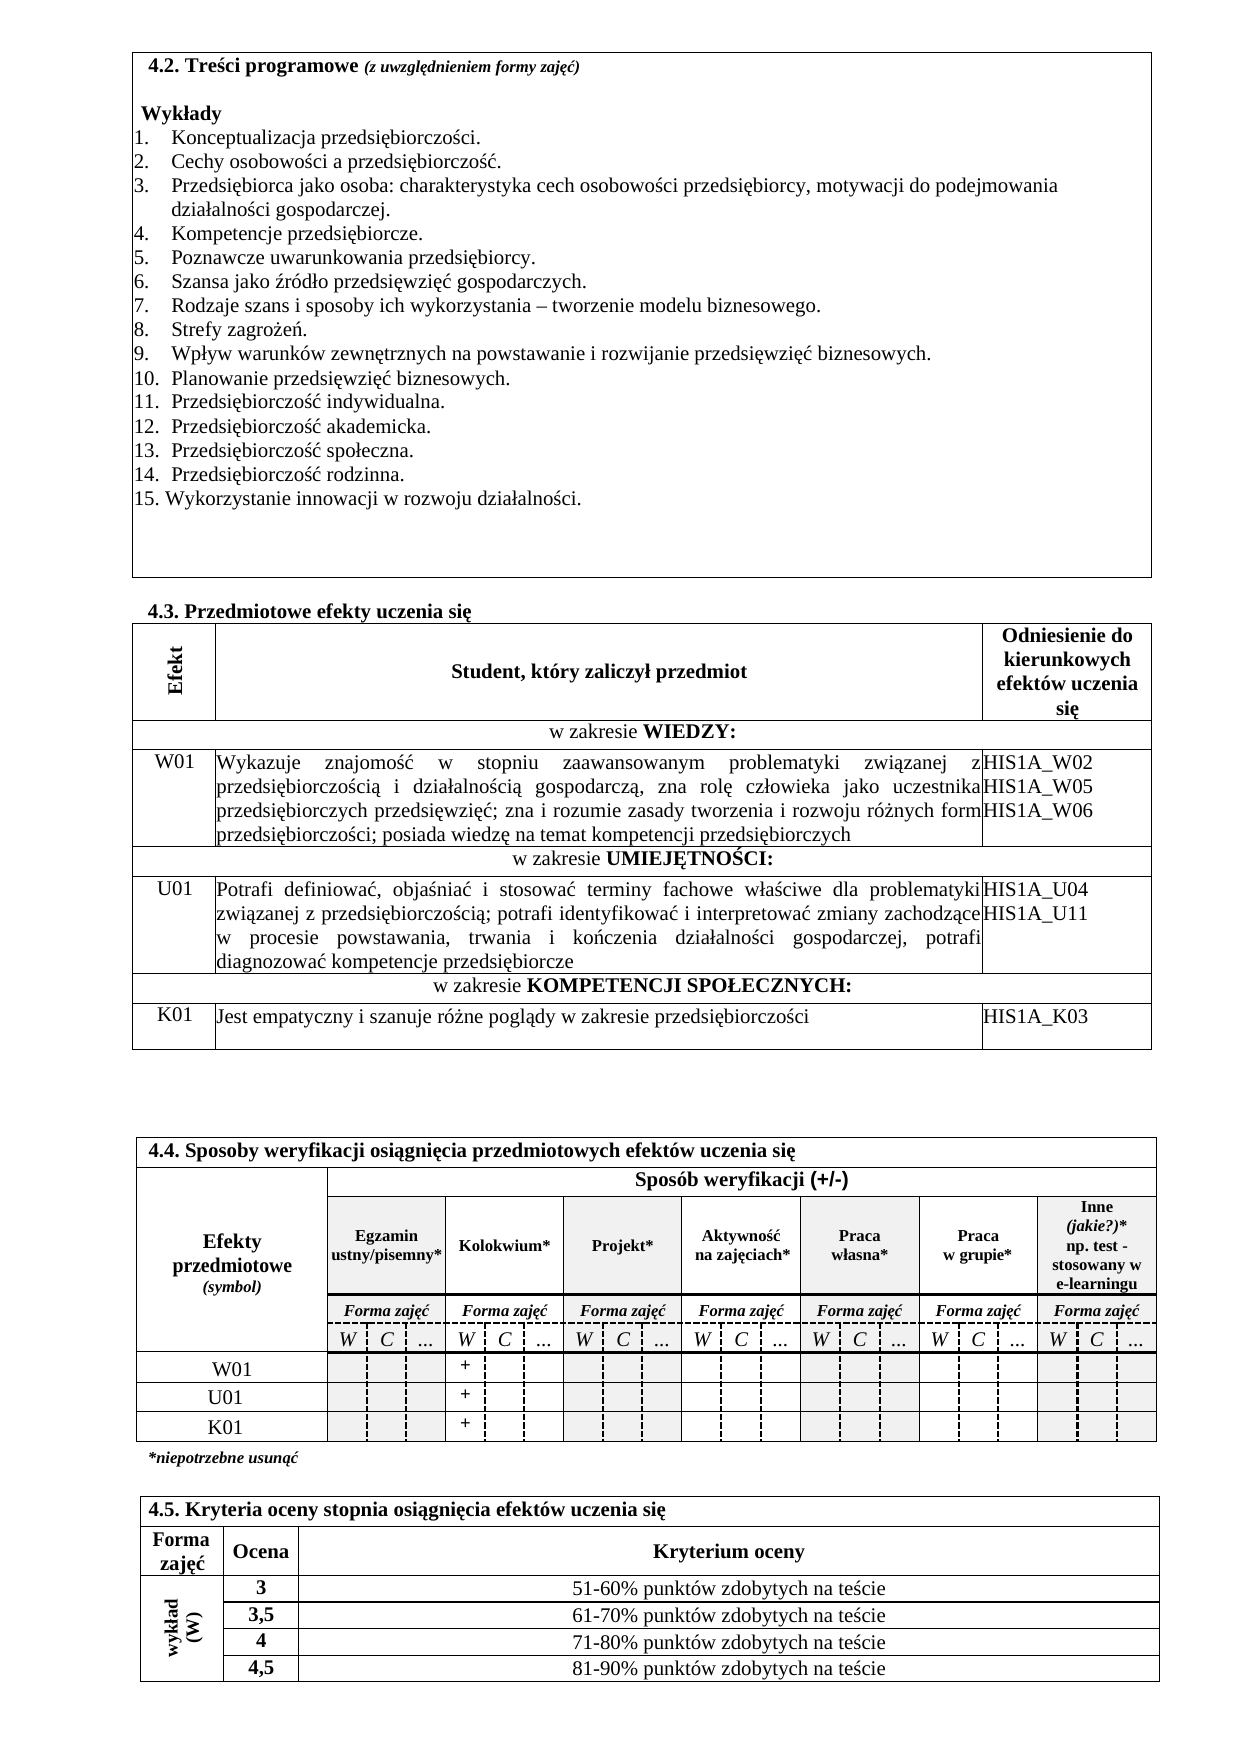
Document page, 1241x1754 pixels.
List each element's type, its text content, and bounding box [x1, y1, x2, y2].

table_cell w zakresie WIEDZY: [133, 721, 1151, 749]
table_cell [761, 1383, 800, 1411]
table_cell [328, 1383, 367, 1411]
table_cell [603, 1383, 642, 1411]
table_cell [642, 1354, 681, 1382]
table_cell W [801, 1322, 840, 1351]
table_cell [485, 1354, 524, 1382]
table_cell W [1038, 1322, 1077, 1351]
table_cell ... [761, 1322, 800, 1351]
table_cell Efekty przedmiotowe (symbol) [137, 1168, 327, 1351]
table_cell [959, 1383, 998, 1411]
table_cell [1038, 1383, 1077, 1411]
table_cell [880, 1354, 919, 1382]
table_cell [328, 1412, 367, 1441]
table_cell [721, 1383, 761, 1411]
table_cell [682, 1412, 721, 1441]
table_cell [564, 1412, 603, 1441]
table_cell W [328, 1322, 367, 1351]
table_cell C [367, 1322, 406, 1351]
table_cell Forma zajęć [328, 1296, 445, 1322]
table_cell Praca własna* [801, 1197, 919, 1293]
table_cell [406, 1412, 445, 1441]
table_cell [801, 1383, 840, 1411]
table_cell [880, 1412, 919, 1441]
table_cell [603, 1354, 642, 1382]
table_cell [998, 1412, 1037, 1441]
table_cell [880, 1383, 919, 1411]
table_cell [1038, 1354, 1077, 1382]
table_cell [998, 1383, 1037, 1411]
table_cell Forma zajęć [920, 1296, 1037, 1322]
table_cell [840, 1354, 879, 1382]
table_cell ... [406, 1322, 445, 1351]
table_cell C [485, 1322, 524, 1351]
table_cell [761, 1354, 800, 1382]
table_cell C [1078, 1322, 1117, 1351]
table_cell [1117, 1354, 1156, 1382]
table_cell [524, 1354, 563, 1382]
table_cell [959, 1354, 998, 1382]
text *niepotrzebne usunąć [148, 1448, 1171, 1467]
table_cell [642, 1383, 681, 1411]
table_cell ... [880, 1322, 919, 1351]
table_cell U01 [133, 877, 215, 973]
table_cell W [564, 1322, 603, 1351]
table_cell K01 [133, 1004, 215, 1049]
table_cell Inne (jakie?)* np. test - stosowany w e-learningu [1038, 1197, 1156, 1293]
table_cell + [446, 1383, 485, 1411]
table_cell W [920, 1322, 959, 1351]
table_cell [920, 1383, 959, 1411]
table_cell [801, 1354, 840, 1382]
table_cell W01 [137, 1352, 327, 1382]
table_cell w zakresie UMIEJĘTNOŚCI: [133, 847, 1151, 876]
table_cell C [840, 1322, 879, 1351]
table_cell [485, 1412, 524, 1441]
table_cell Forma zajęć [1038, 1296, 1156, 1322]
table_cell [485, 1383, 524, 1411]
table_cell Potrafi definiować, objaśniać i stosować terminy fachowe właściwe dla problematyki związanej z przedsiębiorczością; potrafi identyfikować i interpretować zmiany zachodzące w procesie powstawania, trwania i kończenia działalności gospodarczej, potrafi diagnozować kompetencje przedsiębiorcze [216, 877, 982, 973]
table_cell [367, 1412, 406, 1441]
table_cell ... [1117, 1322, 1156, 1351]
table_cell [406, 1383, 445, 1411]
table_cell [564, 1354, 603, 1382]
table_cell [328, 1354, 367, 1382]
table_cell [406, 1354, 445, 1382]
table_cell [524, 1383, 563, 1411]
table_cell Projekt* [564, 1197, 681, 1293]
table_cell [1117, 1412, 1156, 1441]
table_cell [840, 1412, 879, 1441]
table_cell [1078, 1383, 1117, 1411]
table_cell [367, 1383, 406, 1411]
table_cell ... [642, 1322, 681, 1351]
table_cell Jest empatyczny i szanuje różne poglądy w zakresie przedsiębiorczości [216, 1004, 982, 1049]
table_cell C [603, 1322, 642, 1351]
table_cell [367, 1354, 406, 1382]
table_cell [642, 1412, 681, 1441]
table_cell + [446, 1412, 485, 1441]
table_cell Forma zajęć [564, 1296, 681, 1322]
table_cell [801, 1412, 840, 1441]
table_cell Egzamin ustny/pisemny* [328, 1197, 445, 1293]
table_cell [920, 1354, 959, 1382]
table_cell wykład (W) [141, 1576, 223, 1681]
table_cell W01 [133, 750, 215, 846]
table_cell 3,5 [224, 1603, 298, 1628]
table_cell Aktywność na zajęciach* [682, 1197, 800, 1293]
table_cell [920, 1412, 959, 1441]
table_header 4.5. Kryteria oceny stopnia osiągnięcia efektów uczenia się [141, 1497, 1159, 1526]
table_cell ... [524, 1322, 563, 1351]
table_cell 4,5 [224, 1656, 298, 1681]
table_cell [959, 1412, 998, 1441]
table_cell C [959, 1322, 998, 1351]
table_cell ... [998, 1322, 1037, 1351]
table_cell Forma zajęć [446, 1296, 563, 1322]
table_cell [603, 1412, 642, 1441]
table_cell HIS1A_U04 HIS1A_U11 [983, 877, 1151, 973]
table_cell + [446, 1354, 485, 1382]
table_cell HIS1A_W02 HIS1A_W05 HIS1A_W06 [983, 750, 1151, 846]
table_cell [840, 1383, 879, 1411]
table_cell [1117, 1383, 1156, 1411]
table_cell W [446, 1322, 485, 1351]
table_cell [524, 1412, 563, 1441]
table_header Efekt [133, 624, 215, 719]
table_cell [1038, 1412, 1077, 1441]
text 4.3. Przedmiotowe efekty uczenia się [148, 599, 1171, 623]
table_cell Forma zajęć [801, 1296, 919, 1322]
table_cell [998, 1354, 1037, 1382]
table_cell [721, 1412, 761, 1441]
table_cell Sposób weryfikacji (+/-) [328, 1168, 1156, 1196]
table_cell [1078, 1354, 1117, 1382]
table_cell W [682, 1322, 721, 1351]
table_cell [564, 1383, 603, 1411]
table_cell [761, 1412, 800, 1441]
table_cell Praca w grupie* [920, 1197, 1037, 1293]
table_cell Forma zajęć [141, 1527, 223, 1575]
table_cell U01 [137, 1383, 327, 1411]
table_cell w zakresie KOMPETENCJI SPOŁECZNYCH: [133, 974, 1151, 1002]
table_cell 4.2. Treści programowe (z uwzględnieniem formy zajęć) Wykłady Konceptualizacja przedsiębiorczości. Cechy osobowości a przedsiębiorczość. Przedsiębiorca jako osoba: charakterystyka cech osobowości przedsiębiorcy, motywacji do podejmowania działalności gospodarczej. Kompetencje przedsiębiorcze. Poznawcze uwarunkowania przedsiębiorcy. Szansa jako źródło przedsięwzięć gospodarczych. Rodzaje szans i sposoby ich wykorzystania – tworzenie modelu biznesowego. Strefy zagrożeń. Wpływ warunków zewnętrznych na powstawanie i rozwijanie przedsięwzięć biznesowych. Planowanie przedsięwzięć biznesowych. Przedsiębiorczość indywidualna. Przedsiębiorczość akademicka. Przedsiębiorczość społeczna. Przedsiębiorczość rodzinna. 15. Wykorzystanie innowacji w rozwoju działalności. [133, 53, 1151, 577]
table_cell Kryterium oceny [299, 1527, 1159, 1575]
table_cell 4 [224, 1629, 298, 1654]
table_cell [721, 1354, 761, 1382]
table_cell 71-80% punktów zdobytych na teście [299, 1629, 1159, 1654]
table_cell K01 [137, 1412, 327, 1441]
table_cell 81-90% punktów zdobytych na teście [299, 1656, 1159, 1681]
table_cell Wykazuje znajomość w stopniu zaawansowanym problematyki związanej z przedsiębiorczością i działalnością gospodarczą, zna rolę człowieka jako uczestnika przedsiębiorczych przedsięwzięć; zna i rozumie zasady tworzenia i rozwoju różnych form przedsiębiorczości; posiada wiedzę na temat kompetencji przedsiębiorczych [216, 750, 982, 846]
table_cell 61-70% punktów zdobytych na teście [299, 1603, 1159, 1628]
table_cell Kolokwium* [446, 1197, 563, 1293]
table_header Odniesienie do kierunkowych efektów uczenia się [983, 624, 1151, 719]
table_header 4.4. Sposoby weryfikacji osiągnięcia przedmiotowych efektów uczenia się [137, 1138, 1156, 1167]
table_cell C [721, 1322, 761, 1351]
table_cell HIS1A_K03 [983, 1004, 1151, 1049]
table_cell 51-60% punktów zdobytych na teście [299, 1576, 1159, 1601]
table_cell [1078, 1412, 1117, 1441]
table_cell 3 [224, 1576, 298, 1601]
table_cell Ocena [224, 1527, 298, 1575]
table_cell Forma zajęć [682, 1296, 800, 1322]
table_cell [682, 1383, 721, 1411]
table_cell [682, 1354, 721, 1382]
table_header Student, który zaliczył przedmiot [216, 624, 982, 719]
